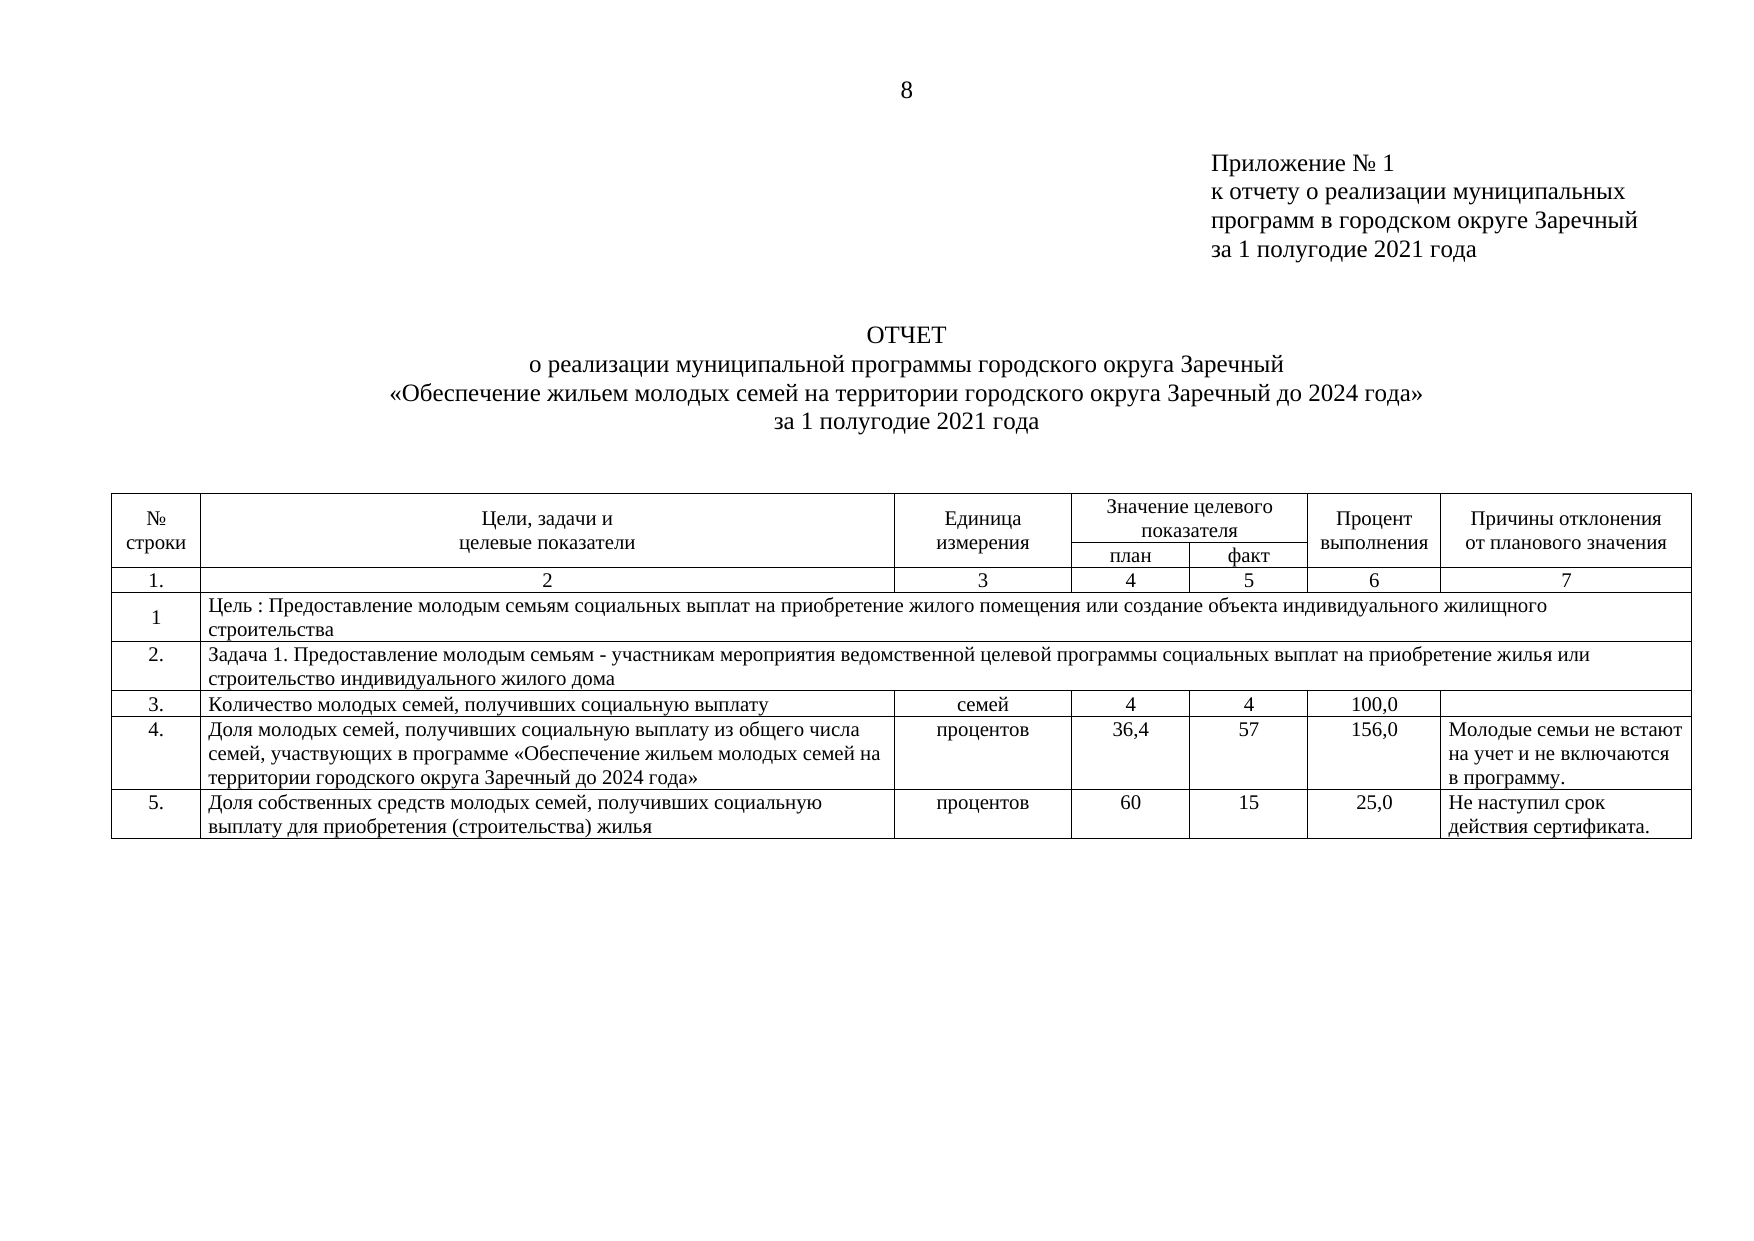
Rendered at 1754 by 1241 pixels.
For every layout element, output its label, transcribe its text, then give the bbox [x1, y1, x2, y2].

table_cell Цель : Предоставление молодым семьям социальных выплат на приобретение жилого помещения или создание объекта индивидуального жилищного строительства [201, 593, 1691, 641]
table_cell семей [895, 691, 1071, 716]
text «Обеспечение жильем молодых семей на территории городского округа Заречный до 2024 года» [118, 378, 1695, 406]
table_cell факт [1190, 543, 1307, 567]
table_header Единица измерения [895, 494, 1071, 567]
table_cell 57 [1190, 717, 1307, 789]
table_cell 3 [895, 568, 1071, 592]
table_cell 15 [1190, 790, 1307, 838]
table_cell процентов [895, 790, 1071, 838]
table_header Процент выполнения [1308, 494, 1440, 567]
table_cell 7 [1441, 568, 1691, 592]
table_cell Не наступил срок действия сертификата. [1441, 790, 1691, 838]
table_cell [1441, 691, 1691, 716]
text за 1 полугодие 2021 года [118, 406, 1695, 435]
table_cell 60 [1072, 790, 1189, 838]
table_cell 1 [112, 593, 200, 641]
table_cell 6 [1308, 568, 1440, 592]
text о реализации муниципальной программы городского округа Заречный [118, 349, 1695, 378]
table_header Цели, задачи и целевые показатели [201, 494, 894, 567]
text Приложение № 1 [1211, 148, 1695, 176]
text к отчету о реализации муниципальных программ в городском округе Заречный [1211, 176, 1695, 234]
table_cell 2. [112, 642, 200, 690]
text за 1 полугодие 2021 года [1211, 234, 1695, 263]
table_cell 5. [112, 790, 200, 838]
table_cell 25,0 [1308, 790, 1440, 838]
table_cell 4 [1190, 691, 1307, 716]
text ОТЧЕТ [118, 320, 1695, 349]
table_header Причины отклонения от планового значения [1441, 494, 1691, 567]
table_cell 4. [112, 717, 200, 789]
table_cell Задача 1. Предоставление молодым семьям - участникам мероприятия ведомственной целевой программы социальных выплат на приобретение жилья или строительство индивидуального жилого дома [201, 642, 1691, 690]
table_cell Доля молодых семей, получивших социальную выплату из общего числа семей, участвующих в программе «Обеспечение жильем молодых семей на территории городского округа Заречный до 2024 года» [201, 717, 894, 789]
table_cell 4 [1072, 691, 1189, 716]
table_cell Молодые семьи не встают на учет и не включаются в программу. [1441, 717, 1691, 789]
table_cell 3. [112, 691, 200, 716]
table_cell 2 [201, 568, 894, 592]
table_cell 5 [1190, 568, 1307, 592]
table_header № строки [112, 494, 200, 567]
table_cell 4 [1072, 568, 1189, 592]
table_cell 100,0 [1308, 691, 1440, 716]
table_cell 36,4 [1072, 717, 1189, 789]
table_cell 1. [112, 568, 200, 592]
table_cell Доля собственных средств молодых семей, получивших социальную выплату для приобретения (строительства) жилья [201, 790, 894, 838]
table_cell Количество молодых семей, получивших социальную выплату [201, 691, 894, 716]
table_header Значение целевого показателя [1072, 494, 1307, 542]
table_cell процентов [895, 717, 1071, 789]
table_cell план [1072, 543, 1189, 567]
table_cell 156,0 [1308, 717, 1440, 789]
